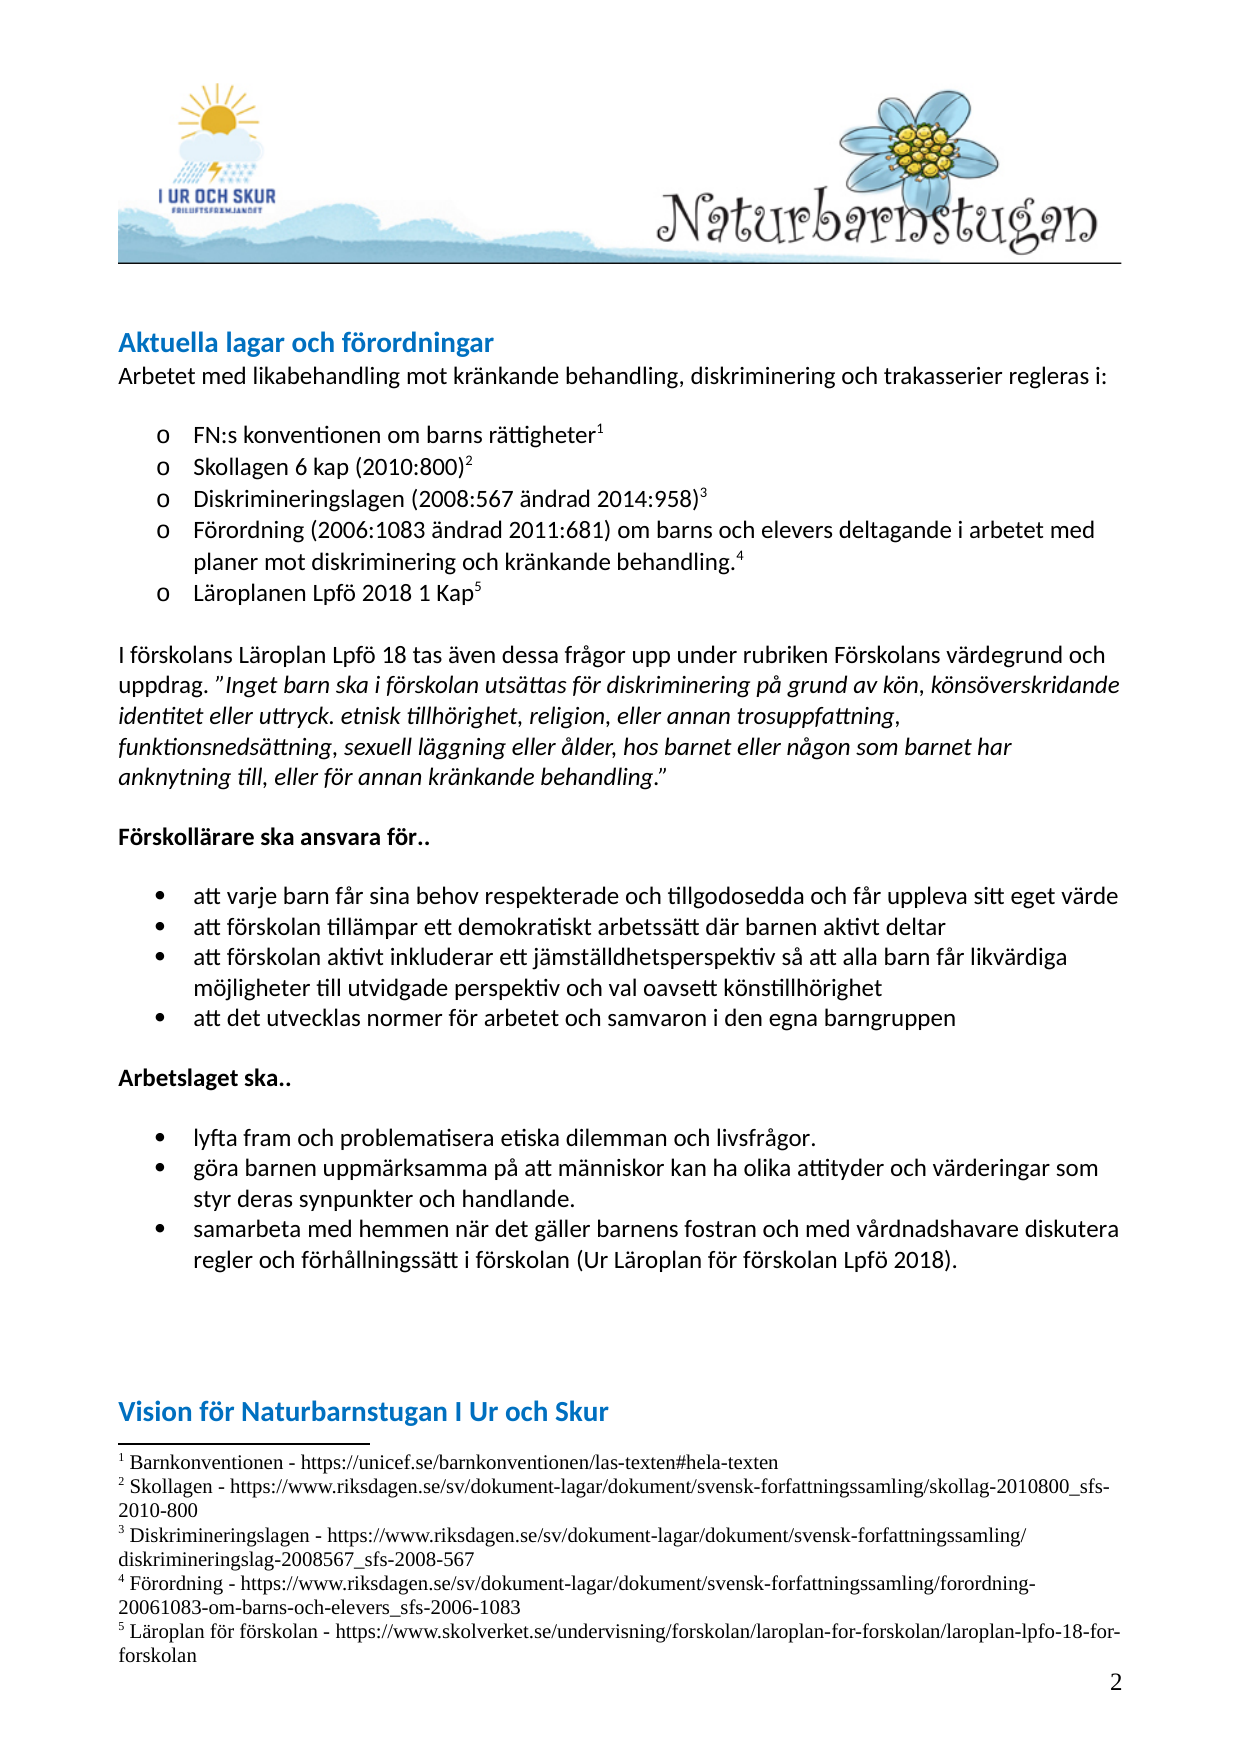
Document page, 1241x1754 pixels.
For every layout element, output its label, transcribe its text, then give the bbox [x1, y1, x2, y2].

list att förskolan aktivt inkluderar ett jämställdhetsperspektiv så att alla barn får likvärdiga möjligheter till utvidgade perspektiv och val oavsett könstillhörighet [156, 942, 1122, 1003]
list samarbeta med hemmen när det gäller barnens fostran och med vårdnadshavare diskutera regler och förhållningssätt i förskolan (Ur Läroplan för förskolan Lpfö 2018). [156, 1213, 1122, 1334]
picture [118, 73, 1122, 264]
text Förskollärare ska ansvara för.. [118, 821, 1122, 851]
list göra barnen uppmärksamma på att människor kan ha olika attityder och värderingar som styr deras synpunkter och handlande. [156, 1152, 1122, 1213]
text Aktuella lagar och förordningar Arbetet med likabehandling mot kränkande behandling, diskriminering och trakasserier regleras i: [118, 324, 1122, 419]
text Arbetslaget ska.. [118, 1062, 1122, 1093]
list FN:s konventionen om barns rättigheter [156, 419, 1122, 451]
list att förskolan tillämpar ett demokratiskt arbetssätt där barnen aktivt deltar [156, 911, 1122, 942]
list lyfta fram och problematisera etiska dilemman och livsfrågor. [156, 1122, 1122, 1152]
list att varje barn får sina behov respekterade och tillgodosedda och får uppleva sitt eget värde [156, 881, 1122, 911]
list Diskrimineringslagen (2008:567 ändrad 2014:958) [156, 483, 1122, 514]
list Läroplanen Lpfö 2018 1 Kap [156, 577, 1122, 608]
text Vision för Naturbarnstugan I Ur och Skur [118, 1363, 1122, 1429]
text I förskolans Läroplan Lpfö 18 tas även dessa frågor upp under rubriken Förskolans värdegrund och uppdrag. ”Inget barn ska i förskolan utsättas för diskriminering på grund av kön, könsöverskridande identitet eller uttryck. etnisk tillhörighet, religion, eller annan trosuppfattning, funktionsnedsättning, sexuell läggning eller ålder, hos barnet eller någon som barnet har anknytning till, eller för annan kränkande behandling.” [118, 639, 1122, 792]
list att det utvecklas normer för arbetet och samvaron i den egna barngruppen [156, 1003, 1122, 1033]
list Förordning (2006:1083 ändrad 2011:681) om barns och elevers deltagande i arbetet med planer mot diskriminering och kränkande behandling. [156, 514, 1122, 577]
list Skollagen 6 kap (2010:800) [156, 451, 1122, 483]
